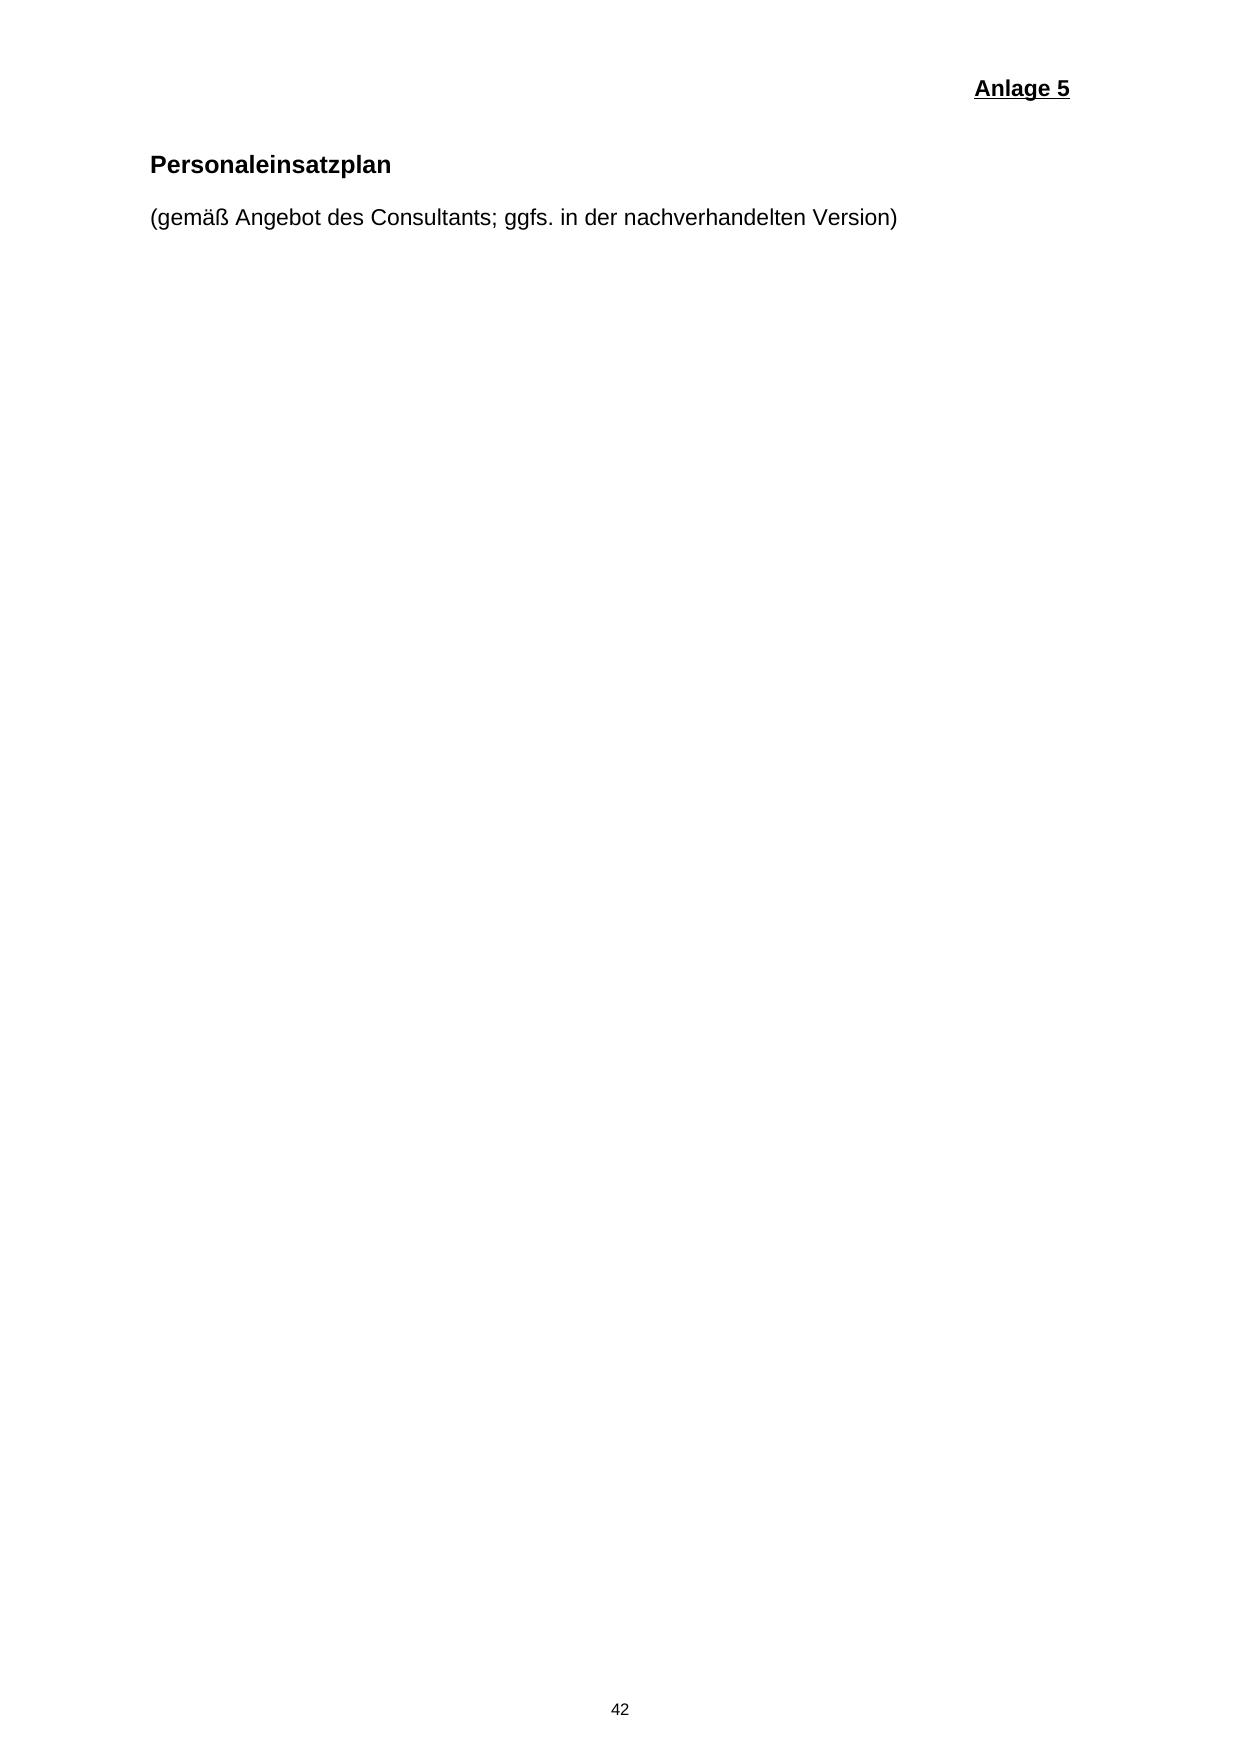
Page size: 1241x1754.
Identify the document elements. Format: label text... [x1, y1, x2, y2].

text Personaleinsatzplan [150, 150, 1090, 179]
text (gemäß Angebot des Consultants; ggfs. in der nachverhandelten Version) [150, 204, 1090, 230]
